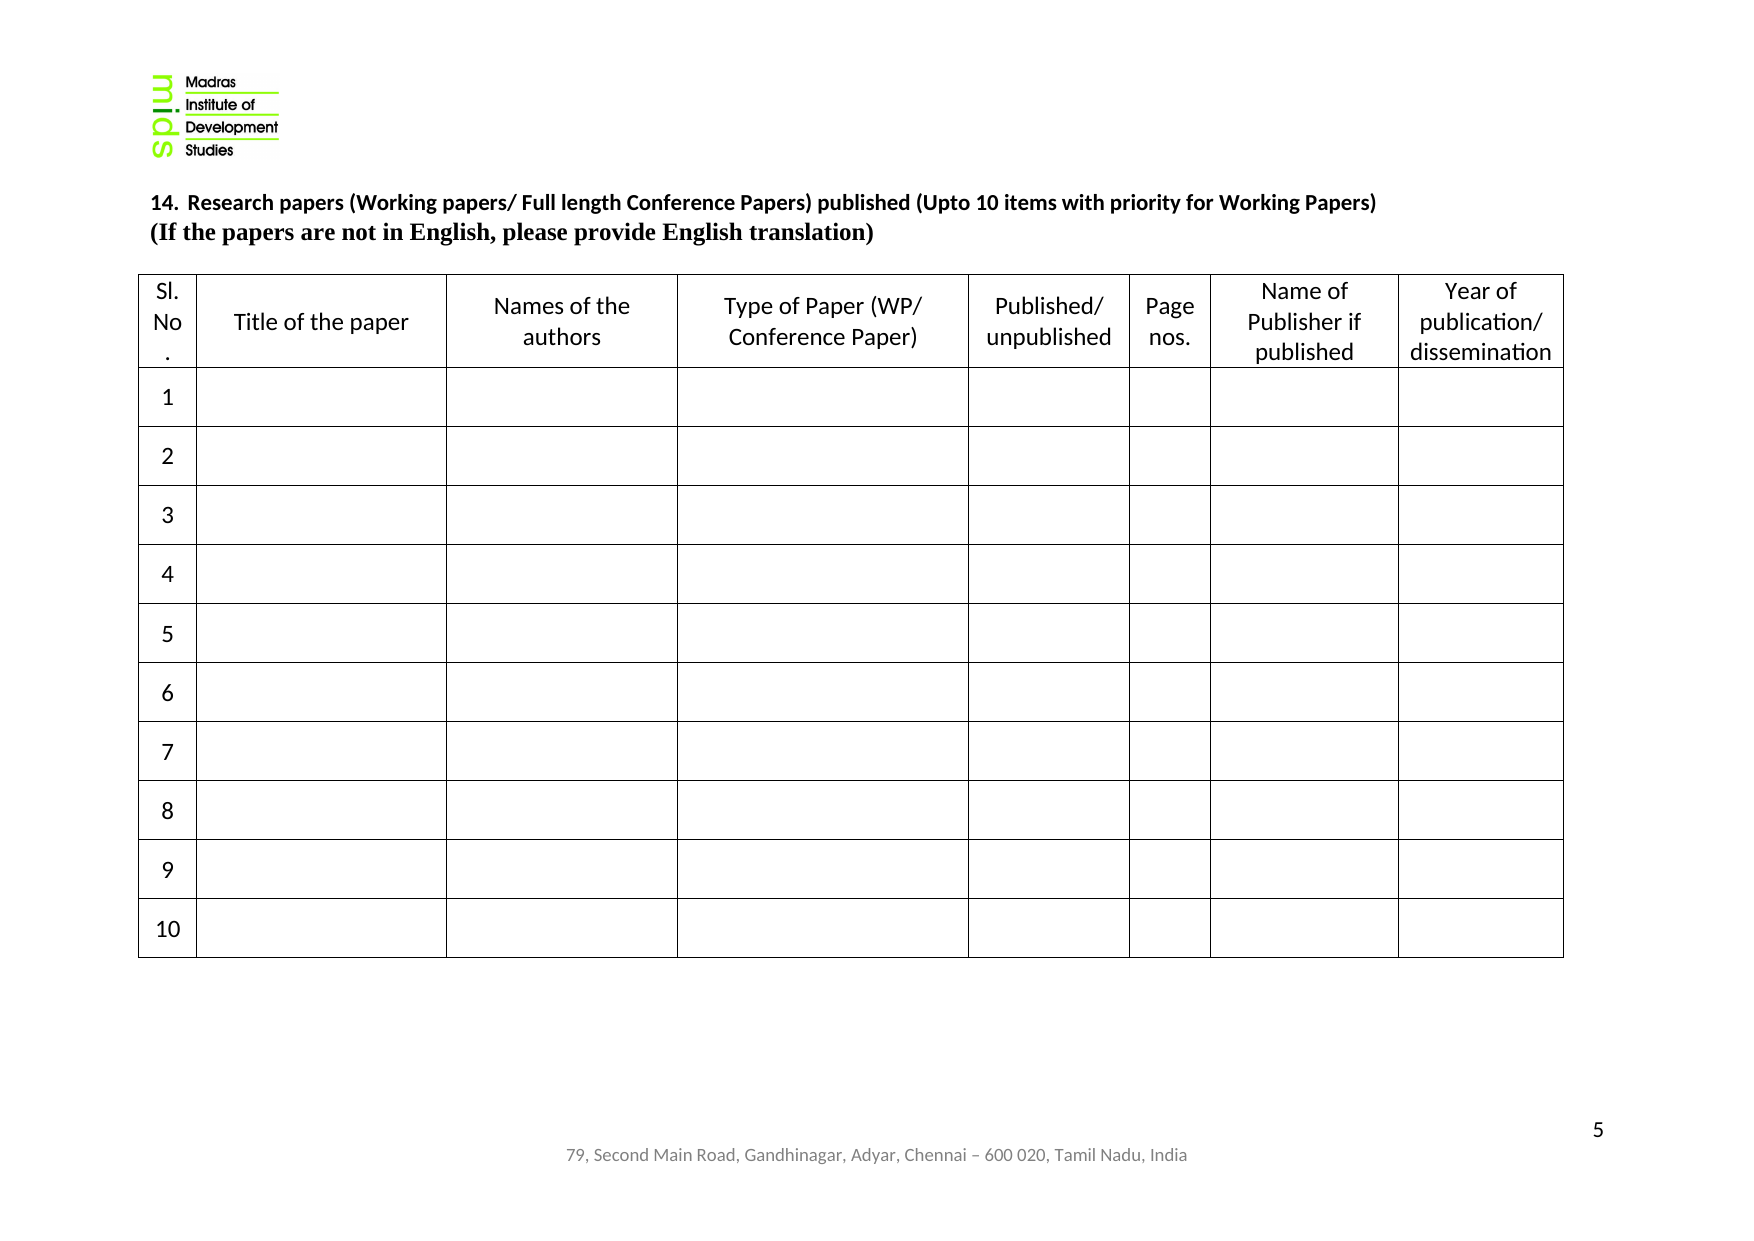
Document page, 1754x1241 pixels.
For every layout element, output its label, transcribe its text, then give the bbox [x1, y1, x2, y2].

table_cell [1130, 899, 1210, 957]
table_cell [1399, 722, 1563, 780]
table_cell [678, 899, 968, 957]
table_cell [447, 368, 677, 426]
table_cell [969, 722, 1129, 780]
table_cell [1130, 840, 1210, 898]
table_cell [969, 781, 1129, 839]
table_cell [1399, 899, 1563, 957]
table_cell [197, 899, 446, 957]
text (If the papers are not in English, please provide English translation) [150, 217, 1604, 245]
table_header Name of Publisher if published [1211, 275, 1398, 367]
table_cell [969, 486, 1129, 544]
list Research papers (Working papers/ Full length Conference Papers) published (Upto 10 items with priority for Working Papers) [150, 188, 1604, 217]
table_header Sl. No. [139, 275, 196, 367]
table_cell [969, 427, 1129, 485]
table_cell [447, 899, 677, 957]
table_cell [1211, 604, 1398, 662]
table_cell 9 [139, 840, 196, 898]
table_cell [447, 486, 677, 544]
table_cell 6 [139, 663, 196, 721]
table_cell [678, 604, 968, 662]
table_header Title of the paper [197, 275, 446, 367]
table_cell [678, 368, 968, 426]
table_cell [1211, 663, 1398, 721]
table_cell 2 [139, 427, 196, 485]
table_cell [1399, 663, 1563, 721]
table_cell [969, 545, 1129, 603]
table_header Published/ unpublished [969, 275, 1129, 367]
table_cell [447, 427, 677, 485]
table_cell [447, 663, 677, 721]
table_cell [678, 781, 968, 839]
table_cell 7 [139, 722, 196, 780]
table_cell [1211, 781, 1398, 839]
table_cell 4 [139, 545, 196, 603]
table_cell [678, 545, 968, 603]
table_header Names of the authors [447, 275, 677, 367]
table_cell [678, 722, 968, 780]
table_cell [1211, 722, 1398, 780]
table_cell [447, 604, 677, 662]
table_cell [678, 840, 968, 898]
table_cell [1130, 368, 1210, 426]
table_cell [1211, 545, 1398, 603]
table_cell [1211, 486, 1398, 544]
table_cell [197, 486, 446, 544]
table_cell [969, 899, 1129, 957]
table_cell [969, 368, 1129, 426]
table_cell [1399, 545, 1563, 603]
table_cell [197, 427, 446, 485]
table_cell [1211, 899, 1398, 957]
table_cell [1130, 486, 1210, 544]
table_cell [969, 840, 1129, 898]
table_cell [447, 722, 677, 780]
table_cell 1 [139, 368, 196, 426]
table_cell [197, 545, 446, 603]
table_cell [447, 781, 677, 839]
table_cell [197, 781, 446, 839]
table_cell [1211, 368, 1398, 426]
table_cell [197, 722, 446, 780]
table_cell [1130, 545, 1210, 603]
table_cell [678, 427, 968, 485]
table_cell [969, 604, 1129, 662]
table_cell [1399, 486, 1563, 544]
table_cell [1399, 781, 1563, 839]
table_cell 5 [139, 604, 196, 662]
table_cell [1130, 604, 1210, 662]
table_cell [1211, 840, 1398, 898]
table_cell [969, 663, 1129, 721]
table_cell [1211, 427, 1398, 485]
table_cell [1399, 604, 1563, 662]
table_cell 3 [139, 486, 196, 544]
table_cell [678, 663, 968, 721]
picture [150, 73, 280, 160]
table_header Page nos. [1130, 275, 1210, 367]
table_cell [678, 486, 968, 544]
table_cell [197, 840, 446, 898]
table_header Year of publication/ dissemination [1399, 275, 1563, 367]
table_cell [1399, 368, 1563, 426]
table_cell [197, 663, 446, 721]
table_cell [447, 840, 677, 898]
table_cell 10 [139, 899, 196, 957]
table_cell [1130, 781, 1210, 839]
table_cell [197, 368, 446, 426]
table_cell [1399, 840, 1563, 898]
table_cell [447, 545, 677, 603]
table_cell [197, 604, 446, 662]
table_cell [1130, 722, 1210, 780]
table_header Type of Paper (WP/ Conference Paper) [678, 275, 968, 367]
table_cell [1399, 427, 1563, 485]
table_cell 8 [139, 781, 196, 839]
table_cell [1130, 663, 1210, 721]
table_cell [1130, 427, 1210, 485]
